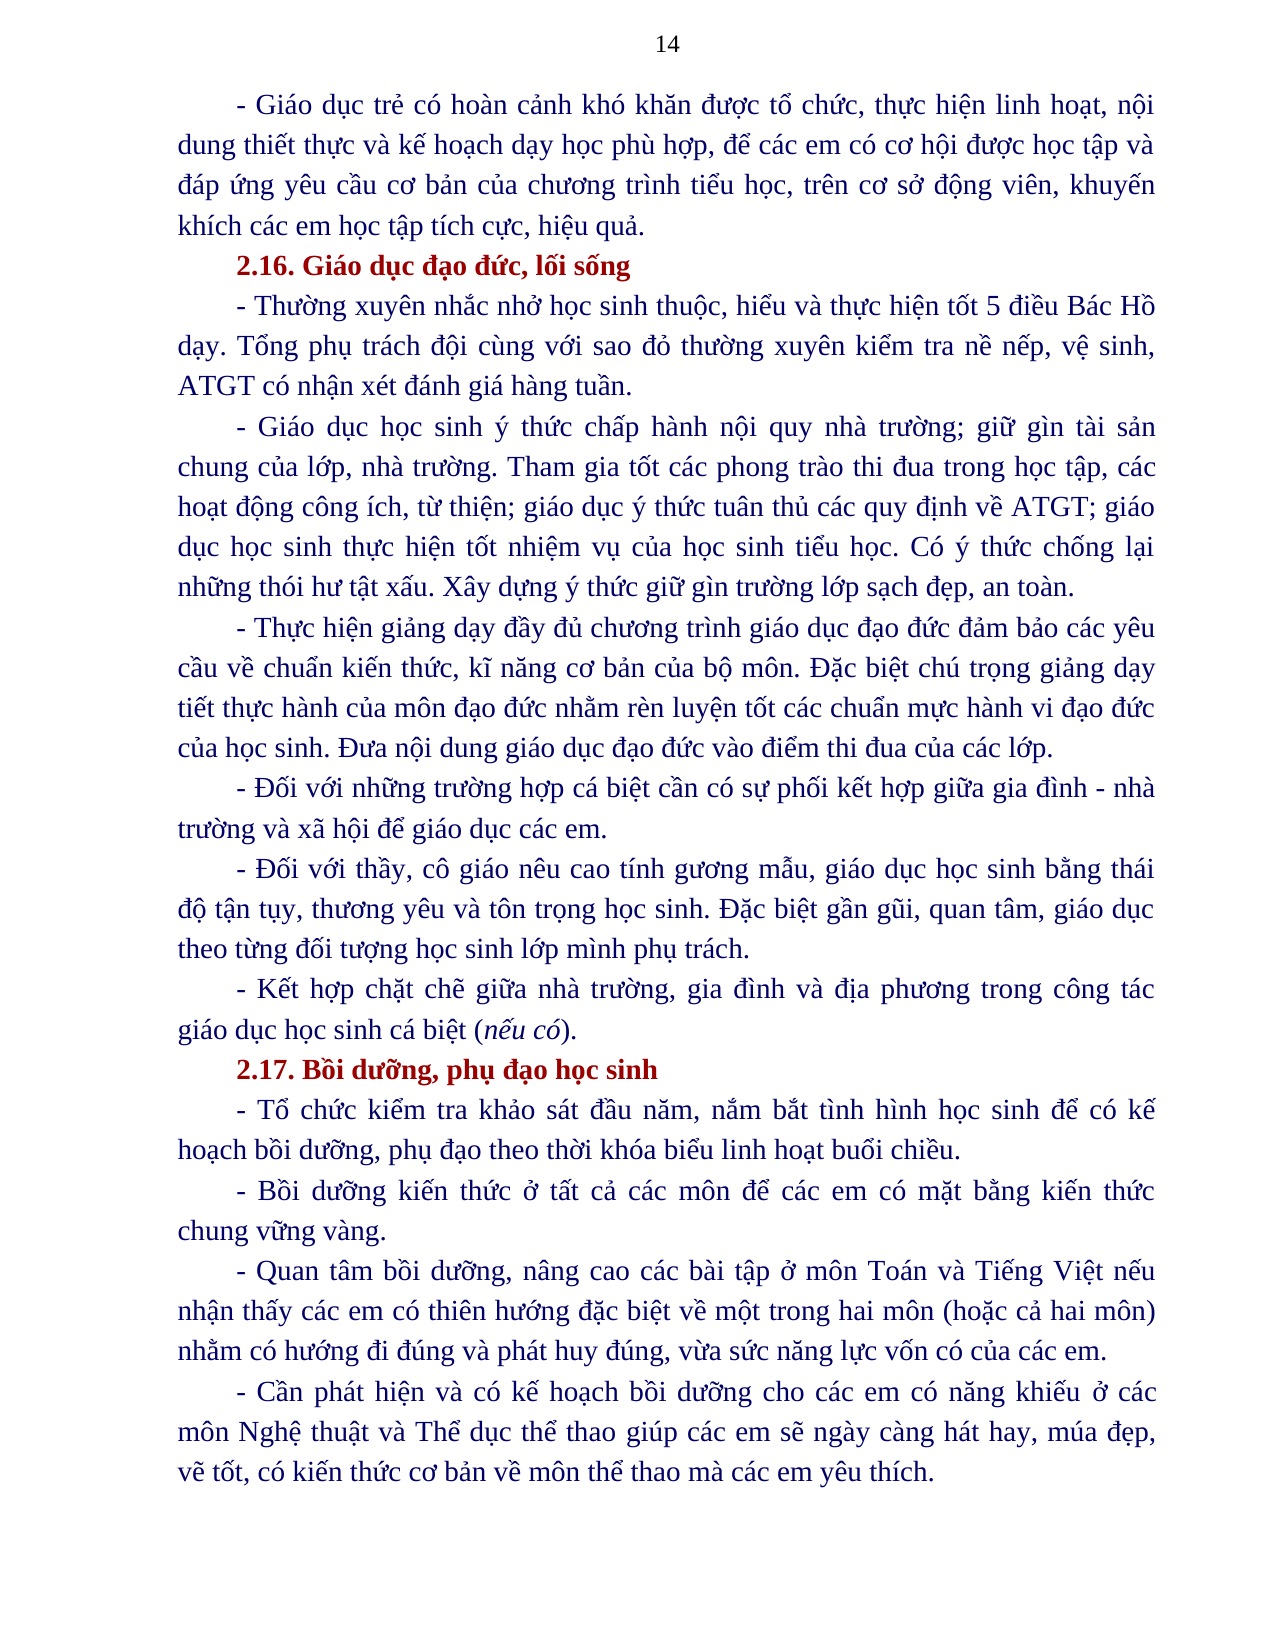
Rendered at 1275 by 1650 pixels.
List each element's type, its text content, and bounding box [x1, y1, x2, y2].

text - Đối với thầy, cô giáo nêu cao tính gương mẫu, giáo dục học sinh bằng thái độ tận tụy, thương yêu và tôn trọng học sinh. Đặc biệt gần gũi, quan tâm, giáo dục theo từng đối tượng học sinh lớp mình phụ trách. [177, 851, 1157, 965]
text - Thực hiện giảng dạy đầy đủ chương trình giáo dục đạo đức đảm bảo các yêu cầu về chuẩn kiến thức, kĩ năng cơ bản của bộ môn. Đặc biệt chú trọng giảng dạy tiết thực hành của môn đạo đức nhằm rèn luyện tốt các chuẩn mực hành vi đạo đức của học sinh. Đưa nội dung giáo dục đạo đức vào điểm thi đua của các lớp. [177, 610, 1157, 764]
text - Giáo dục học sinh ý thức chấp hành nội quy nhà trường; giữ gìn tài sản chung của lớp, nhà trường. Tham gia tốt các phong trào thi đua trong học tập, các hoạt động công ích, từ thiện; giáo dục ý thức tuân thủ các quy định về ATGT; giáo dục học sinh thực hiện tốt nhiệm vụ của học sinh tiểu học. Có ý thức chống lại những thói hư tật xấu. Xây dựng ý thức giữ gìn trường lớp sạch đẹp, an toàn. [177, 409, 1157, 603]
text - Quan tâm bồi dưỡng, nâng cao các bài tập ở môn Toán và Tiếng Việt nếu nhận thấy các em có thiên hướng đặc biệt về một trong hai môn (hoặc cả hai môn) nhằm có hướng đi đúng và phát huy đúng, vừa sức năng lực vốn có của các em. [177, 1253, 1157, 1367]
text - Tổ chức kiểm tra khảo sát đầu năm, nắm bắt tình hình học sinh để có kế hoạch bồi dưỡng, phụ đạo theo thời khóa biểu linh hoạt buổi chiều. [177, 1092, 1157, 1166]
text 2.16. Giáo dục đạo đức, lối sống [177, 248, 1157, 281]
text - Giáo dục trẻ có hoàn cảnh khó khăn được tổ chức, thực hiện linh hoạt, nội dung thiết thực và kế hoạch dạy học phù hợp, để các em có cơ hội được học tập và đáp ứng yêu cầu cơ bản của chương trình tiểu học, trên cơ sở động viên, khuyến khích các em học tập tích cực, hiệu quả. [177, 87, 1157, 241]
text - Kết hợp chặt chẽ giữa nhà trường, gia đình và địa phương trong công tác giáo dục học sinh cá biệt (nếu có). [177, 972, 1157, 1045]
text 2.17. Bồi dưỡng, phụ đạo học sinh [177, 1052, 1157, 1086]
text - Thường xuyên nhắc nhở học sinh thuộc, hiểu và thực hiện tốt 5 điều Bác Hồ dạy. Tổng phụ trách đội cùng với sao đỏ thường xuyên kiểm tra nề nếp, vệ sinh, ATGT có nhận xét đánh giá hàng tuần. [177, 288, 1157, 402]
text - Đối với những trường hợp cá biệt cần có sự phối kết hợp giữa gia đình - nhà trường và xã hội để giáo dục các em. [177, 771, 1157, 844]
text - Bồi dưỡng kiến thức ở tất cả các môn để các em có mặt bằng kiến thức chung vững vàng. [177, 1173, 1157, 1246]
text - Cần phát hiện và có kế hoạch bồi dưỡng cho các em có năng khiếu ở các môn Nghệ thuật và Thể dục thể thao giúp các em sẽ ngày càng hát hay, múa đẹp, vẽ tốt, có kiến thức cơ bản về môn thể thao mà các em yêu thích. [177, 1374, 1157, 1488]
